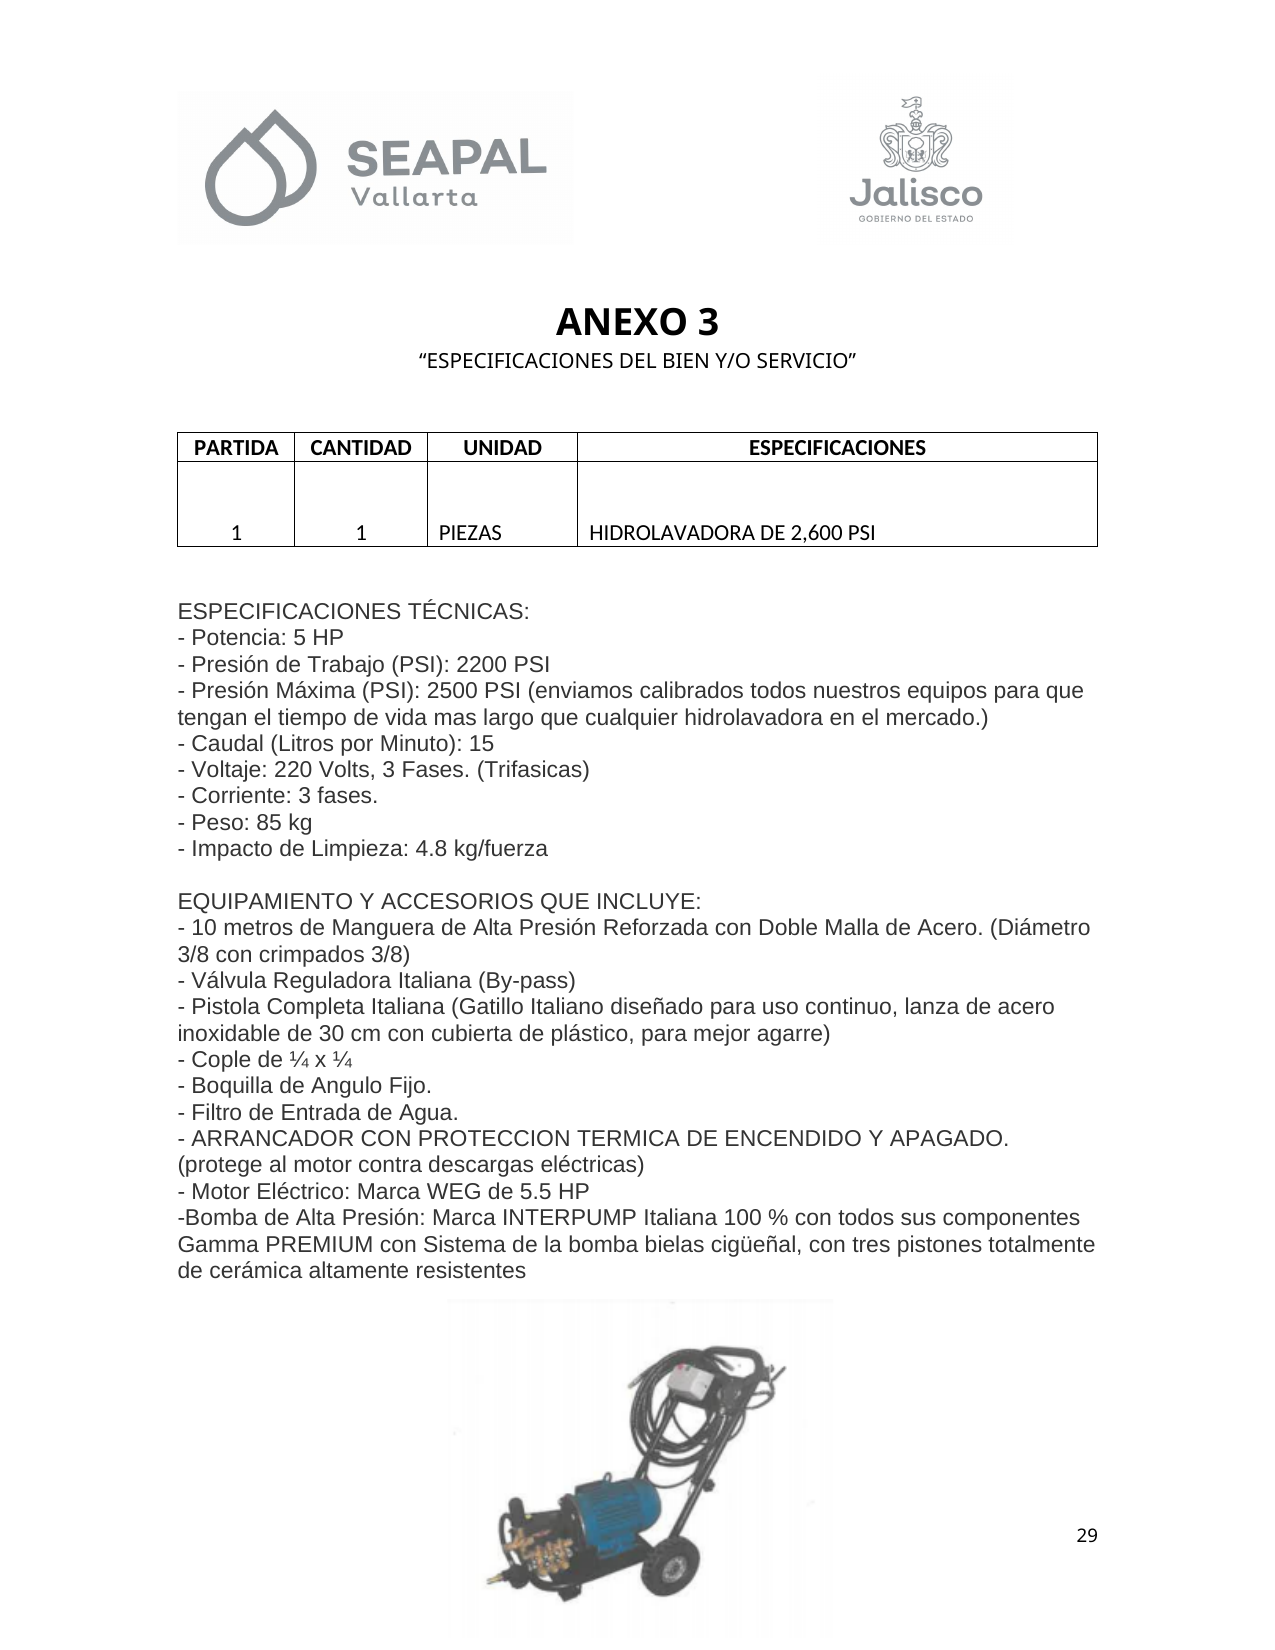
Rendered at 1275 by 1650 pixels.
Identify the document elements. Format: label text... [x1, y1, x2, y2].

picture [817, 73, 1015, 245]
text ESPECIFICACIONES TÉCNICAS: - Potencia: 5 HP - Presión de Trabajo (PSI): 2200 PSI - Presión Máxima (PSI): 2500 PSI (enviamos calibrados todos nuestros equipos para que tengan el tiempo de vida mas largo que cualquier hidrolavadora en el mercado.) - Caudal (Litros por Minuto): 15 - Voltaje: 220 Volts, 3 Fases. (Trifasicas) - Corriente: 3 fases. - Peso: 85 kg - Impacto de Limpieza: 4.8 kg/fuerza EQUIPAMIENTO Y ACCESORIOS QUE INCLUYE: - 10 metros de Manguera de Alta Presión Reforzada con Doble Malla de Acero. (Diámetro 3/8 con crimpados 3/8) - Válvula Reguladora Italiana (By-pass) - Pistola Completa Italiana (Gatillo Italiano diseñado para uso continuo, lanza de acero inoxidable de 30 cm con cubierta de plástico, para mejor agarre) - Cople de ¼ x ¼ - Boquilla de Angulo Fijo. - Filtro de Entrada de Agua. - ARRANCADOR CON PROTECCION TERMICA DE ENCENDIDO Y APAGADO. (protege al motor contra descargas eléctricas) - Motor Eléctrico: Marca WEG de 5.5 HP [177, 598, 1098, 1204]
table_cell 1 [178, 462, 294, 546]
table_cell 1 [295, 462, 427, 546]
table_header PARTIDA [178, 433, 294, 461]
table_header CANTIDAD [295, 433, 427, 461]
text -Bomba de Alta Presión: Marca INTERPUMP Italiana 100 % con todos sus componentes Gamma PREMIUM con Sistema de la bomba bielas cigüeñal, con tres pistones totalmente de cerámica altamente resistentes [526, 1204, 1098, 1283]
picture [177, 91, 574, 245]
table_header UNIDAD [428, 433, 577, 461]
picture [446, 1299, 834, 1638]
table_cell HIDROLAVADORA DE 2,600 PSI [578, 462, 1097, 546]
table_cell PIEZAS [428, 462, 577, 546]
table_header ESPECIFICACIONES [578, 433, 1097, 461]
text ANEXO 3 [177, 295, 1098, 346]
text “ESPECIFICACIONES DEL BIEN Y/O SERVICIO” [177, 346, 1098, 375]
